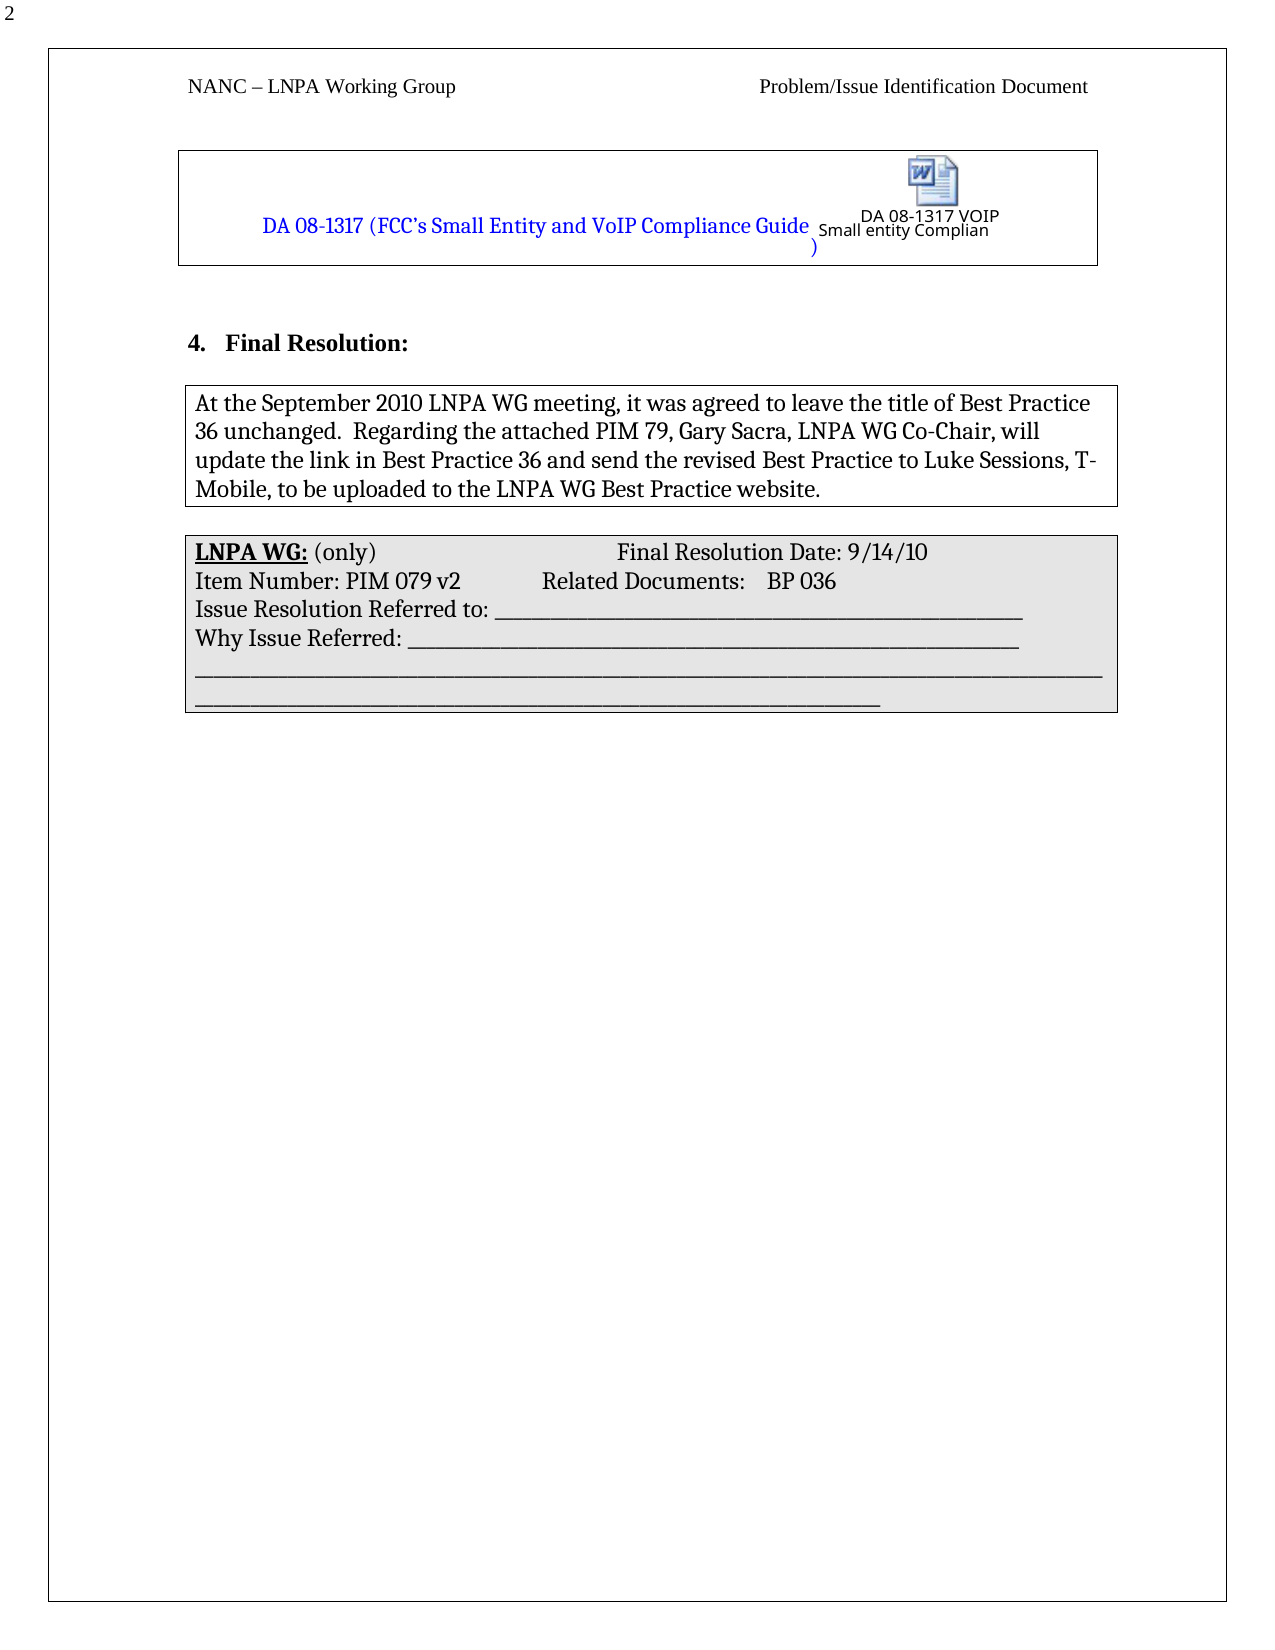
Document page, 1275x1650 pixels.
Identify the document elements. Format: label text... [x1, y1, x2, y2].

text NANC – LNPA Working Group Problem/Issue Identification Document [188, 74, 1108, 98]
picture [907, 154, 960, 208]
text Item Number: PIM 079 v2 Related Documents: BP 036 [186, 563, 1117, 592]
text Why Issue Referred: __________________________________________________________________ ____________________________________________________________________________________________________________________________________________________________________________ [186, 621, 1117, 712]
list Final Resolution: [188, 328, 1108, 357]
text Issue Resolution Referred to: _________________________________________________________ [186, 592, 1117, 621]
text LNPA WG: (only) Final Resolution Date: 9/14/10 [186, 536, 1117, 563]
text At the September 2010 LNPA WG meeting, it was agreed to leave the title of Best Practice 36 unchanged. Regarding the attached PIM 79, Gary Sacra, LNPA WG Co-Chair, will update the link in Best Practice 36 and send the revised Best Practice to Luke Sessions, T-Mobile, to be uploaded to the LNPA WG Best Practice website. [186, 386, 1117, 506]
